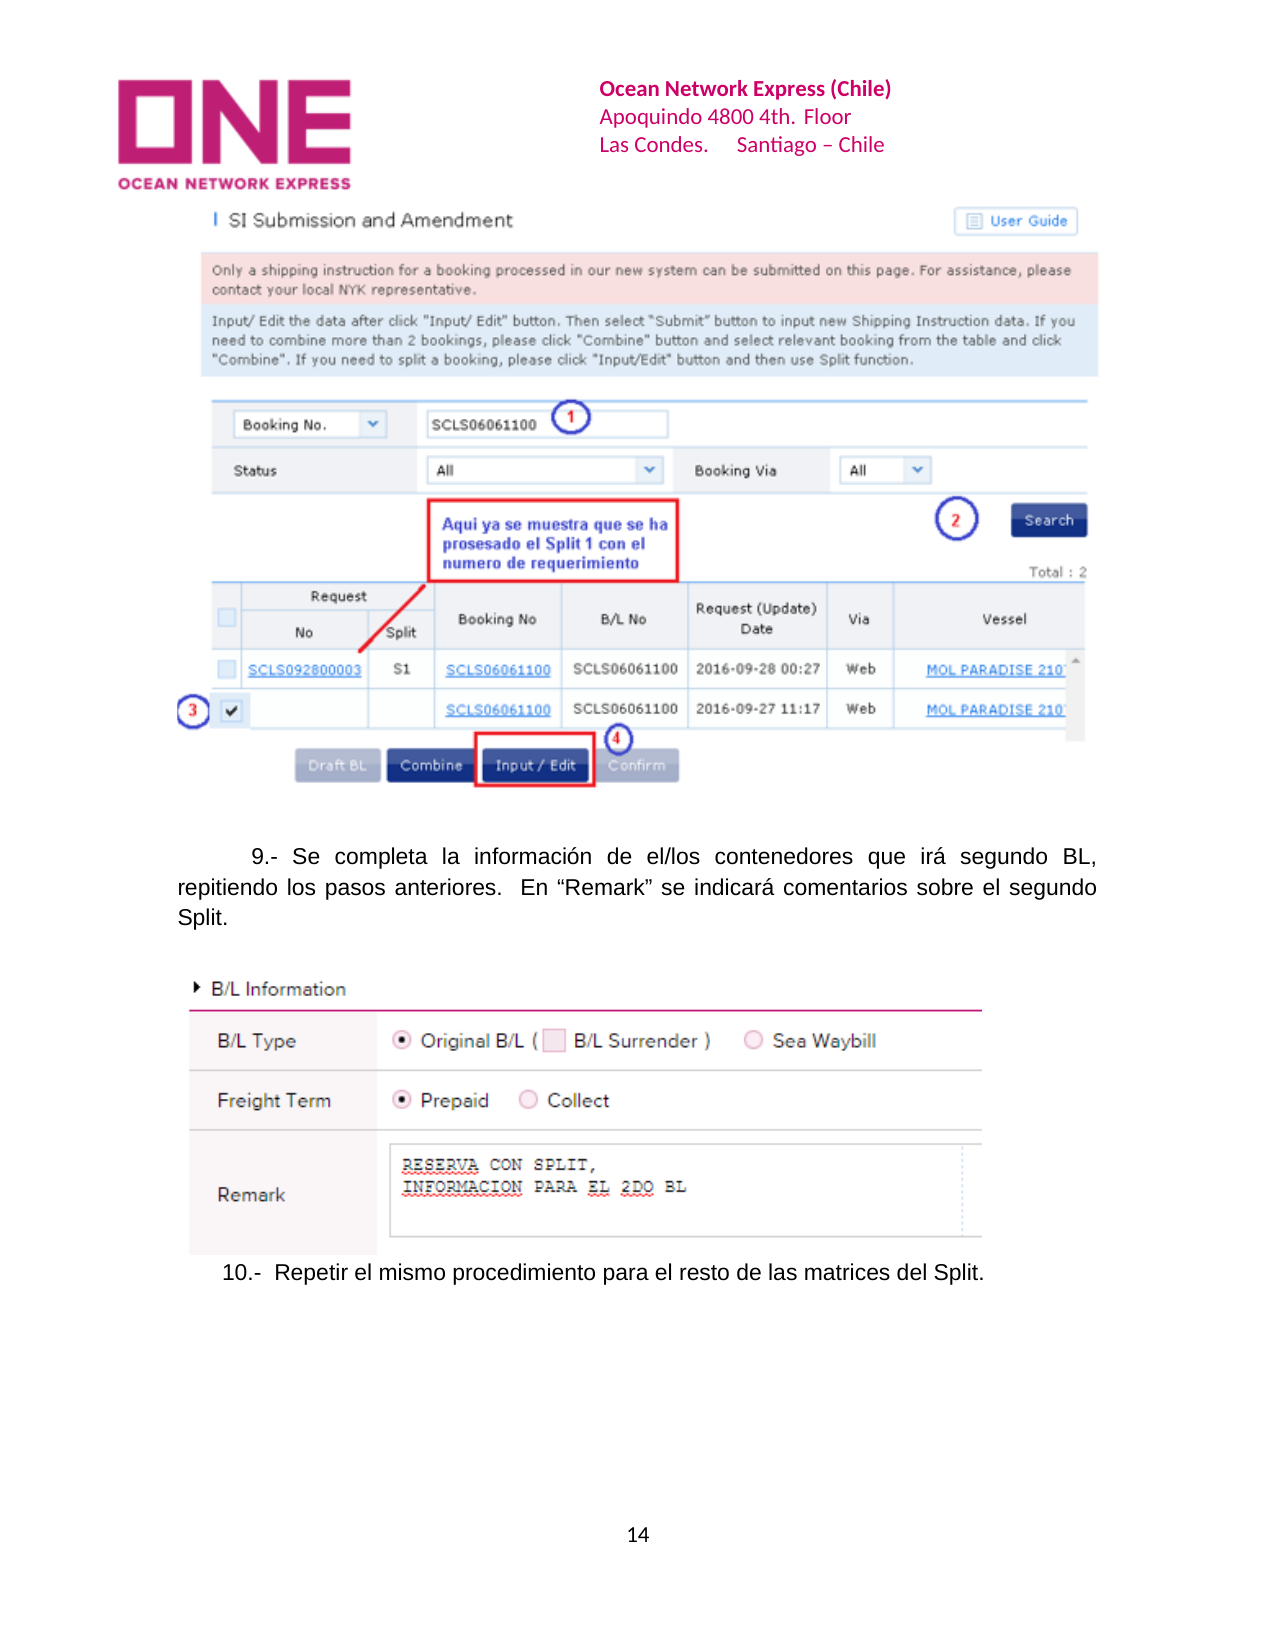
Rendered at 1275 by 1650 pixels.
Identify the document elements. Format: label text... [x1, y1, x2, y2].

picture [177, 964, 982, 1255]
picture [177, 202, 1121, 809]
picture [114, 75, 358, 199]
text 9.- Se completa la información de el/los contenedores que irá segundo BL, repitiendo los pasos anteriores. En “Remark” se indicará comentarios sobre el segundo Split. [177, 843, 1098, 930]
text 10.- Repetir el mismo procedimiento para el resto de las matrices del Split. [177, 1259, 1098, 1285]
